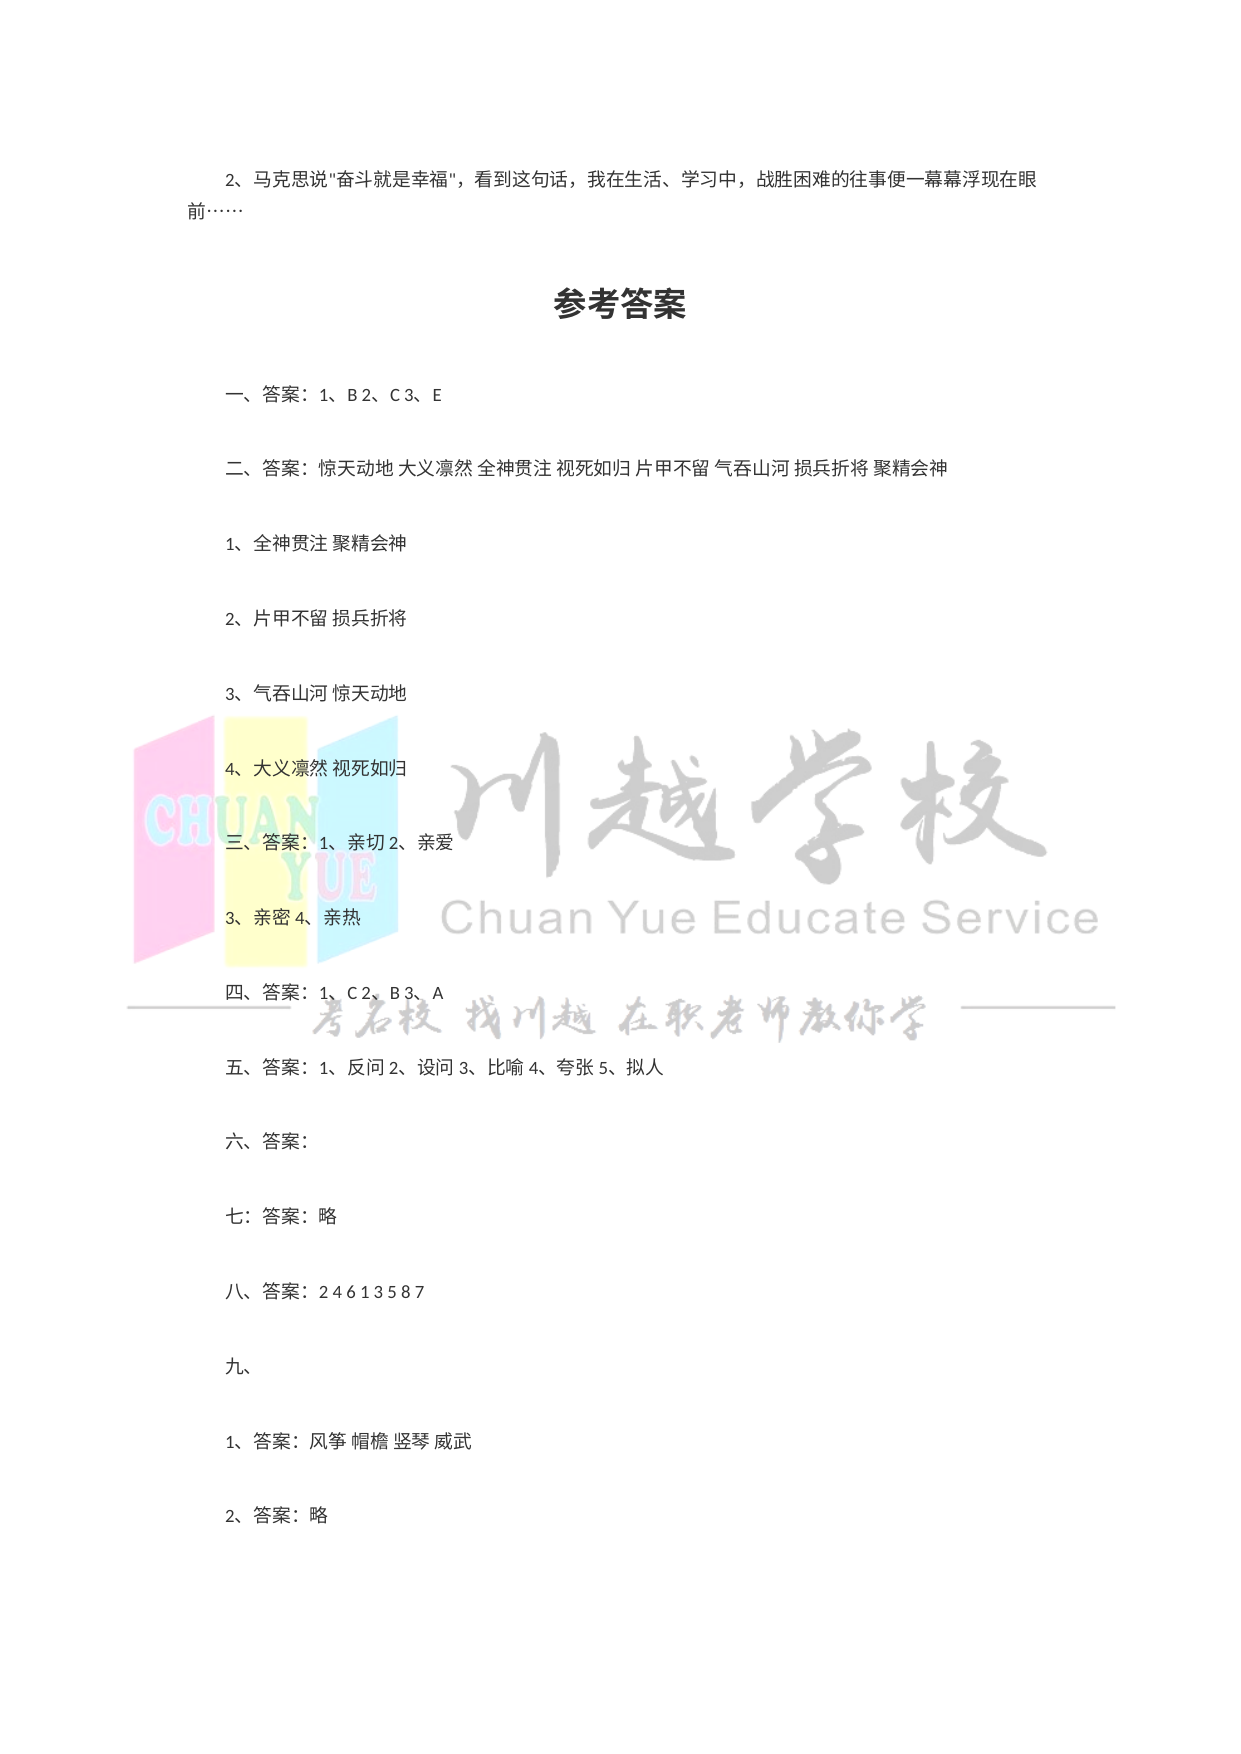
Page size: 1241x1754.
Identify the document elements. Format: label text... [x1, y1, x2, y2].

text 六、答案： [187, 1124, 1053, 1157]
text 九、 [187, 1349, 1053, 1381]
text 二、答案：惊天动地 大义凛然 全神贯注 视死如归 片甲不留 气吞山河 损兵折将 聚精会神 [187, 451, 1053, 484]
text 八、答案：2 4 6 1 3 5 8 7 [187, 1274, 1053, 1307]
text 四、答案：1、C 2、B 3、A [187, 975, 1053, 1007]
text 2、马克思说"奋斗就是幸福"，看到这句话，我在生活、学习中，战胜困难的往事便一幕幕浮现在眼前…… [187, 162, 1053, 227]
text 一、答案：1、B 2、C 3、E [187, 377, 1053, 409]
text 七：答案：略 [187, 1199, 1053, 1232]
text 4、大义凛然 视死如归 [187, 751, 1053, 783]
text 2、答案：略 [187, 1498, 1053, 1531]
text 3、气吞山河 惊天动地 [187, 676, 1053, 708]
text 五、答案：1、反问 2、设问 3、比喻 4、夸张 5、拟人 [187, 1050, 1053, 1082]
text 1、答案：风筝 帽檐 竖琴 威武 [187, 1424, 1053, 1456]
text 2、片甲不留 损兵折将 [187, 601, 1053, 633]
text 参考答案 [187, 269, 1053, 334]
text 3、亲密 4、亲热 [187, 900, 1053, 933]
text 三、答案：1、亲切 2、亲爱 [187, 825, 1053, 858]
text 1、全神贯注 聚精会神 [187, 526, 1053, 559]
